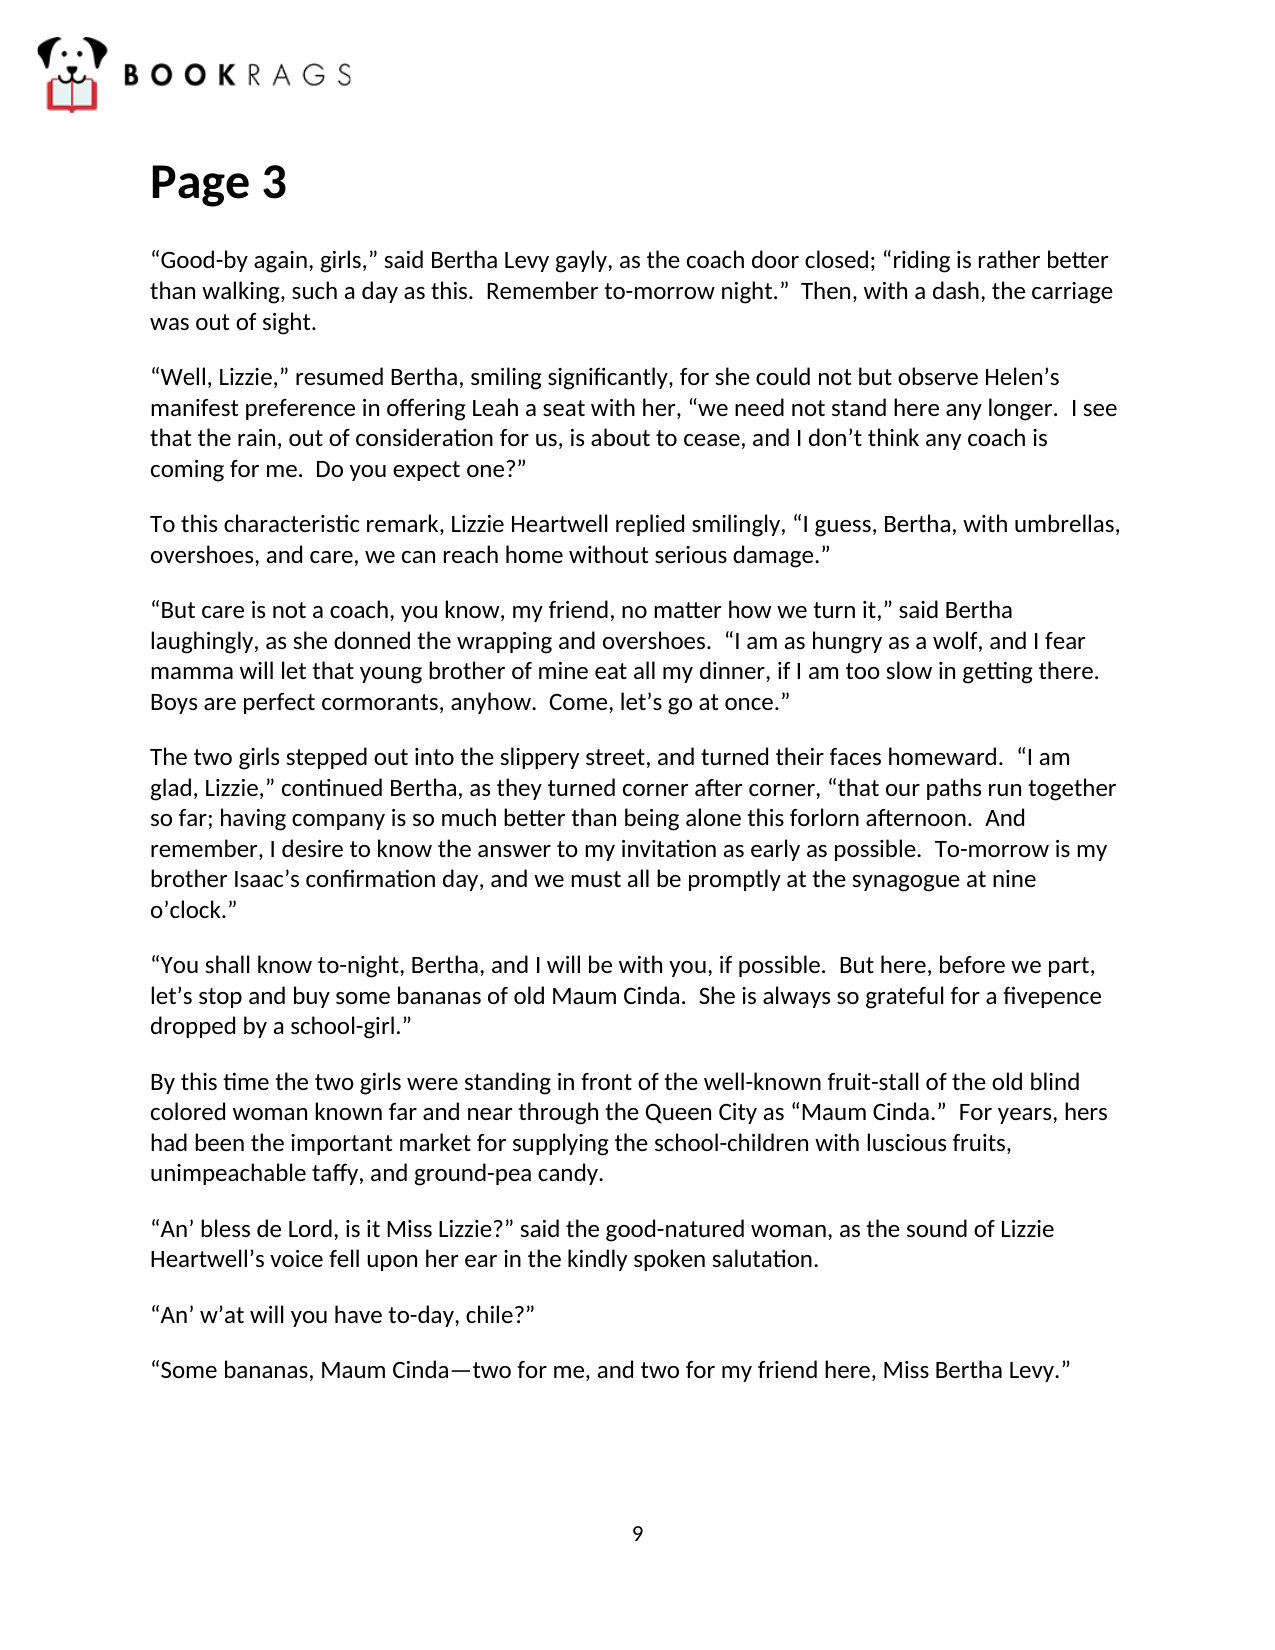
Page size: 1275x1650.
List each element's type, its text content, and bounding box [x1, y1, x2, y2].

text “Some bananas, Maum Cinda—­two for me, and two for my friend here, Miss Bertha Levy.” [150, 1355, 1125, 1385]
text “Good-by again, girls,” said Bertha Levy gayly, as the coach door closed; “riding is rather better than walking, such a day as this. Remember to-morrow night.” Then, with a dash, the carriage was out of sight. [150, 244, 1125, 336]
picture [37, 37, 351, 113]
text “An’ w’at will you have to-day, chile?” [150, 1299, 1125, 1330]
text “But care is not a coach, you know, my friend, no matter how we turn it,” said Bertha laughingly, as she donned the wrapping and overshoes. “I am as hungry as a wolf, and I fear mamma will let that young brother of mine eat all my dinner, if I am too slow in getting there. Boys are perfect cormorants, anyhow. Come, let’s go at once.” [150, 594, 1125, 716]
text “Well, Lizzie,” resumed Bertha, smiling significantly, for she could not but observe Helen’s manifest preference in offering Leah a seat with her, “we need not stand here any longer. I see that the rain, out of consideration for us, is about to cease, and I don’t think any coach is coming for me. Do you expect one?” [150, 361, 1125, 483]
text To this characteristic remark, Lizzie Heartwell replied smilingly, “I guess, Bertha, with umbrellas, overshoes, and care, we can reach home without serious damage.” [150, 508, 1125, 569]
text “An’ bless de Lord, is it Miss Lizzie?” said the good-natured woman, as the sound of Lizzie Heartwell’s voice fell upon her ear in the kindly spoken salutation. [150, 1213, 1125, 1274]
text Page 3 [150, 150, 1125, 211]
text The two girls stepped out into the slippery street, and turned their faces homeward. “I am glad, Lizzie,” continued Bertha, as they turned corner after corner, “that our paths run together so far; having company is so much better than being alone this forlorn afternoon. And remember, I desire to know the answer to my invitation as early as possible. To-morrow is my brother Isaac’s confirmation day, and we must all be promptly at the synagogue at nine o’clock.” [150, 741, 1125, 924]
text “You shall know to-night, Bertha, and I will be with you, if possible. But here, before we part, let’s stop and buy some bananas of old Maum Cinda. She is always so grateful for a fivepence dropped by a school-girl.” [150, 949, 1125, 1041]
text By this time the two girls were standing in front of the well-known fruit-stall of the old blind colored woman known far and near through the Queen City as “Maum Cinda.” For years, hers had been the important market for supplying the school-children with luscious fruits, unimpeachable taffy, and ground-pea candy. [150, 1066, 1125, 1188]
